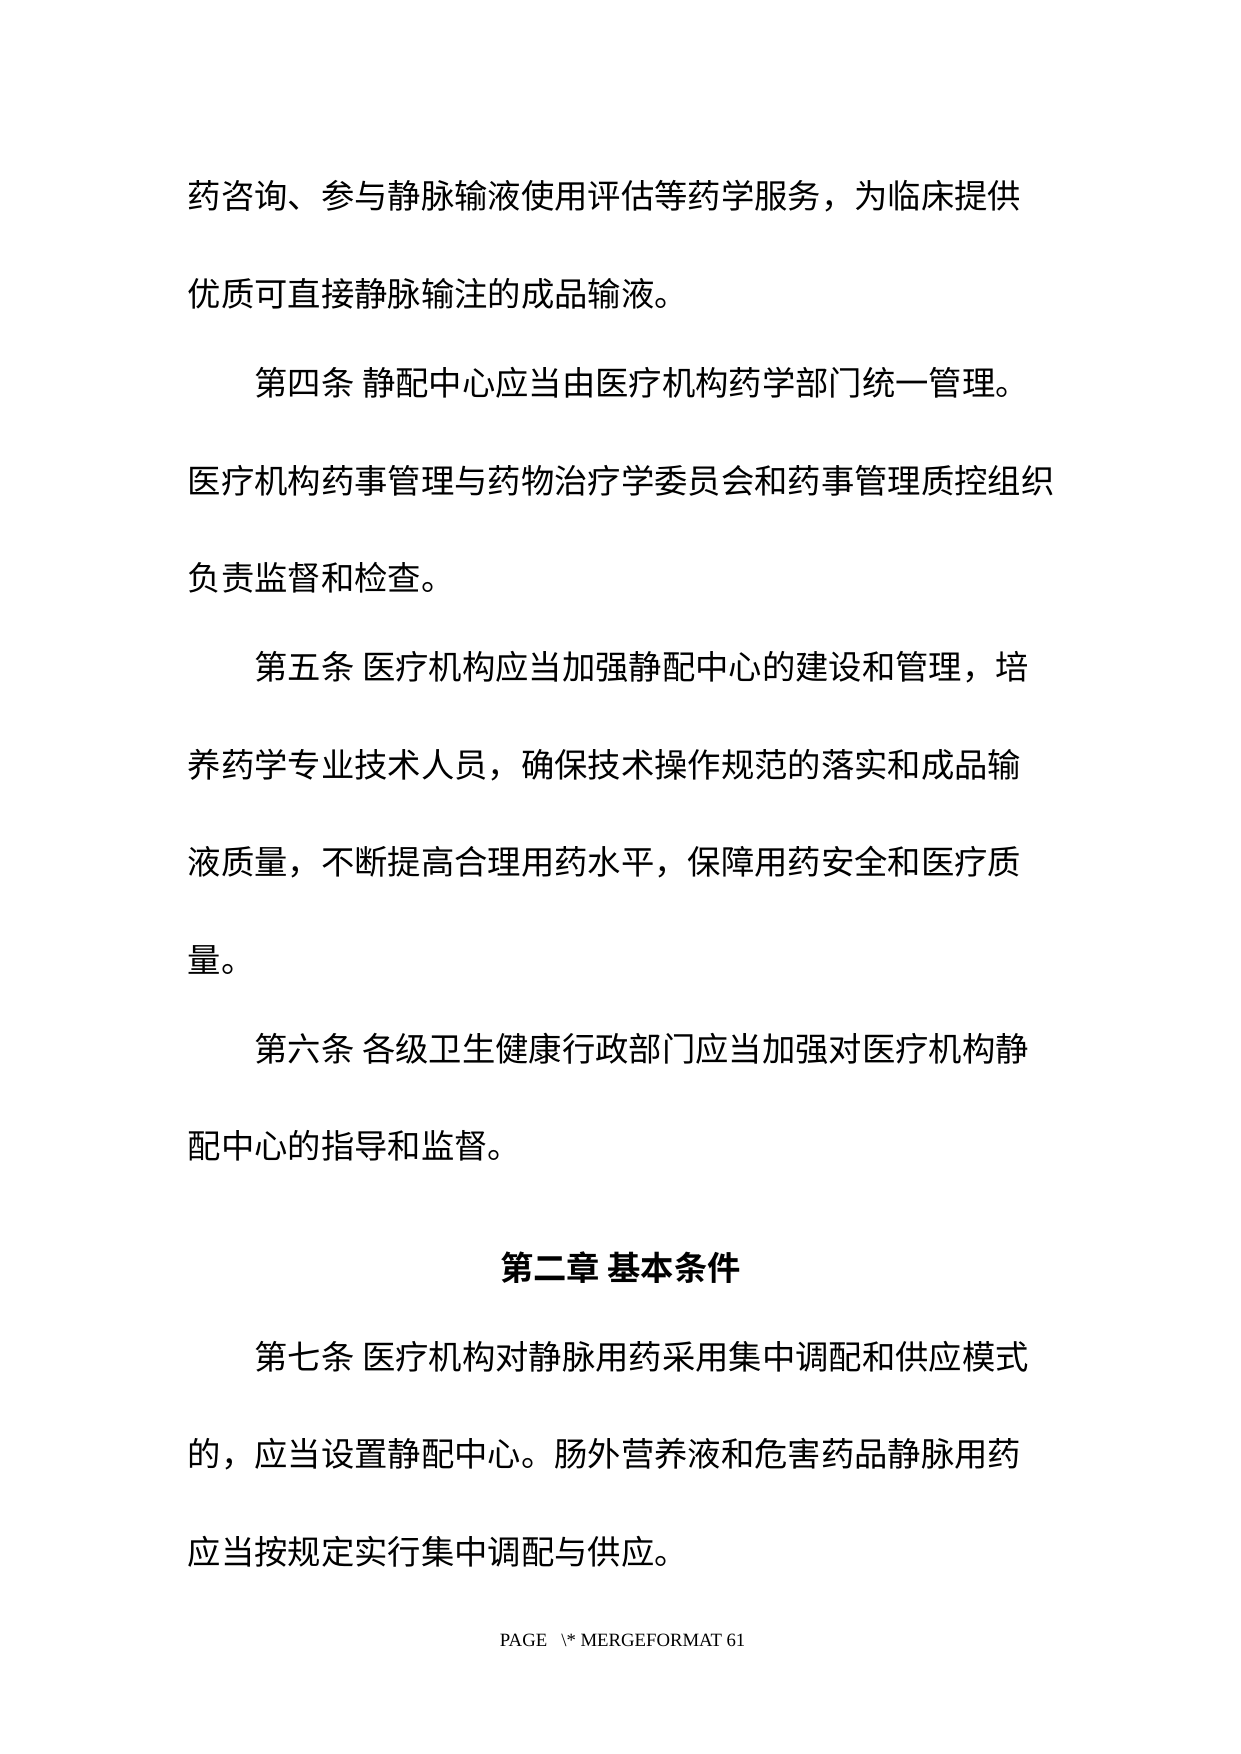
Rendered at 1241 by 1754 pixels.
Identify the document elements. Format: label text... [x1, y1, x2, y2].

text 第五条 医疗机构应当加强静配中心的建设和管理，培养药学专业技术人员，确保技术操作规范的落实和成品输液质量，不断提高合理用药水平，保障用药安全和医疗质量。 [187, 633, 1053, 990]
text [187, 162, 1053, 324]
text 第四条 静配中心应当由医疗机构药学部门统一管理。医疗机构药事管理与药物治疗学委员会和药事管理质控组织负责监督和检查。 [187, 348, 1062, 608]
text 第六条 各级卫生健康行政部门应当加强对医疗机构静配中心的指导和监督。 [187, 1014, 1053, 1177]
text 第七条 医疗机构对静脉用药采用集中调配和供应模式的，应当设置静配中心。肠外营养液和危害药品静脉用药应当按规定实行集中调配与供应。 [187, 1322, 1053, 1582]
subtitle 第二章 基本条件 [187, 1233, 1053, 1298]
